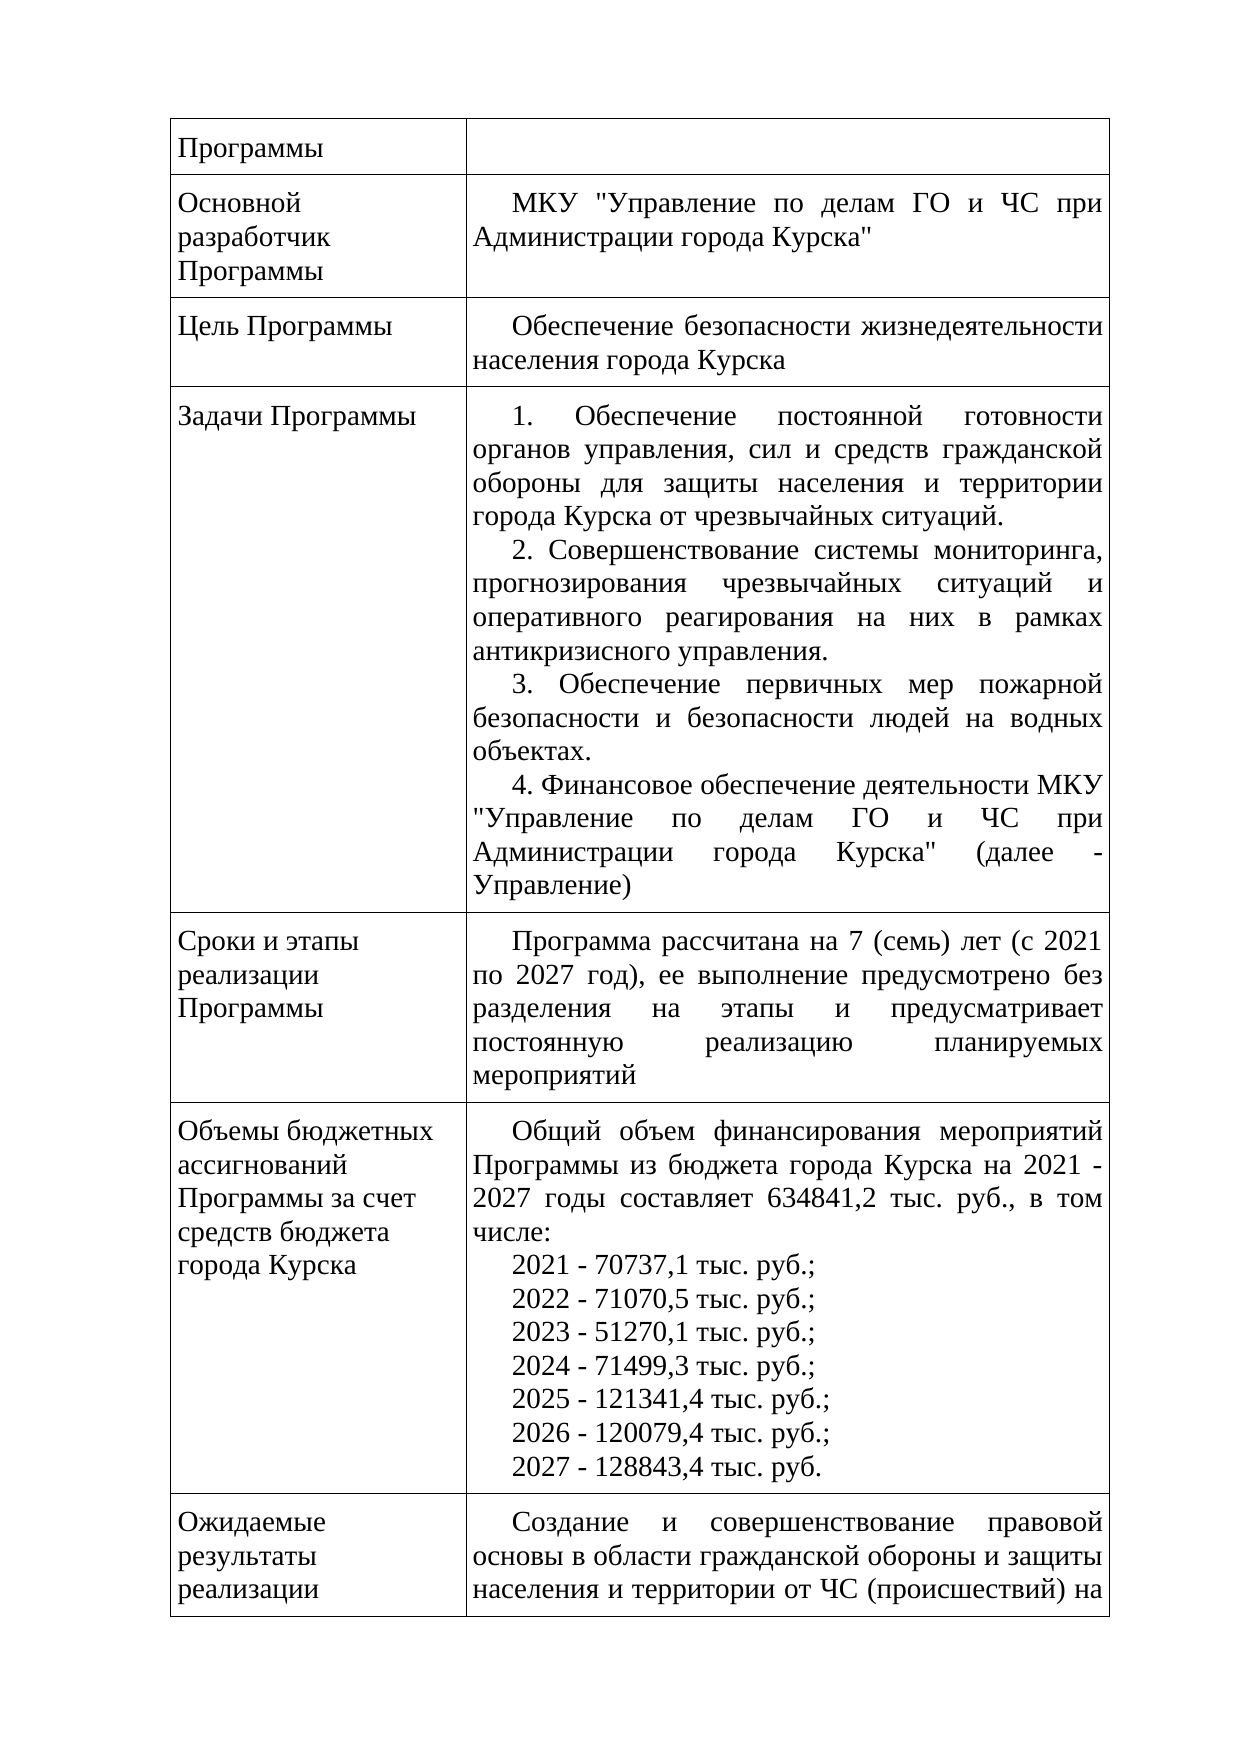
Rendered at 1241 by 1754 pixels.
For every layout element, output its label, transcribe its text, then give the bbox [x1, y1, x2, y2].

table_cell Сроки и этапы реализации Программы [171, 913, 466, 1102]
table_cell Обеспечение безопасности жизнедеятельности населения города Курска [467, 298, 1109, 386]
table_cell Основной разработчик Программы [171, 175, 466, 297]
table_cell Общий объем финансирования мероприятий Программы из бюджета города Курска на 2021 - 2027 годы составляет 634841,2 тыс. руб., в том числе: 2021 - 70737,1 тыс. руб.; 2022 - 71070,5 тыс. руб.; 2023 - 51270,1 тыс. руб.; 2024 - 71499,3 тыс. руб.; 2025 - 121341,4 тыс. руб.; 2026 - 120079,4 тыс. руб.; 2027 - 128843,4 тыс. руб. [467, 1103, 1109, 1493]
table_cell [467, 119, 1109, 174]
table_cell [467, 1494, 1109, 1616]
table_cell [171, 1494, 466, 1616]
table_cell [467, 175, 1109, 297]
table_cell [171, 119, 466, 174]
table_cell Программа рассчитана на 7 (семь) лет (с 2021 по 2027 год), ее выполнение предусмотрено без разделения на этапы и предусматривает постоянную реализацию планируемых мероприятий [467, 913, 1109, 1102]
table_cell Цель Программы [171, 298, 466, 386]
table_cell Задачи Программы [171, 387, 466, 912]
table_cell 1. Обеспечение постоянной готовности органов управления, сил и средств гражданской обороны для защиты населения и территории города Курска от чрезвычайных ситуаций. 2. Совершенствование системы мониторинга, прогнозирования чрезвычайных ситуаций и оперативного реагирования на них в рамках антикризисного управления. 3. Обеспечение первичных мер пожарной безопасности и безопасности людей на водных объектах. 4. Финансовое обеспечение деятельности МКУ "Управление по делам ГО и ЧС при Администрации города Курска" (далее - Управление) [467, 387, 1109, 912]
table_cell Объемы бюджетных ассигнований Программы за счет средств бюджета города Курска [171, 1103, 466, 1493]
